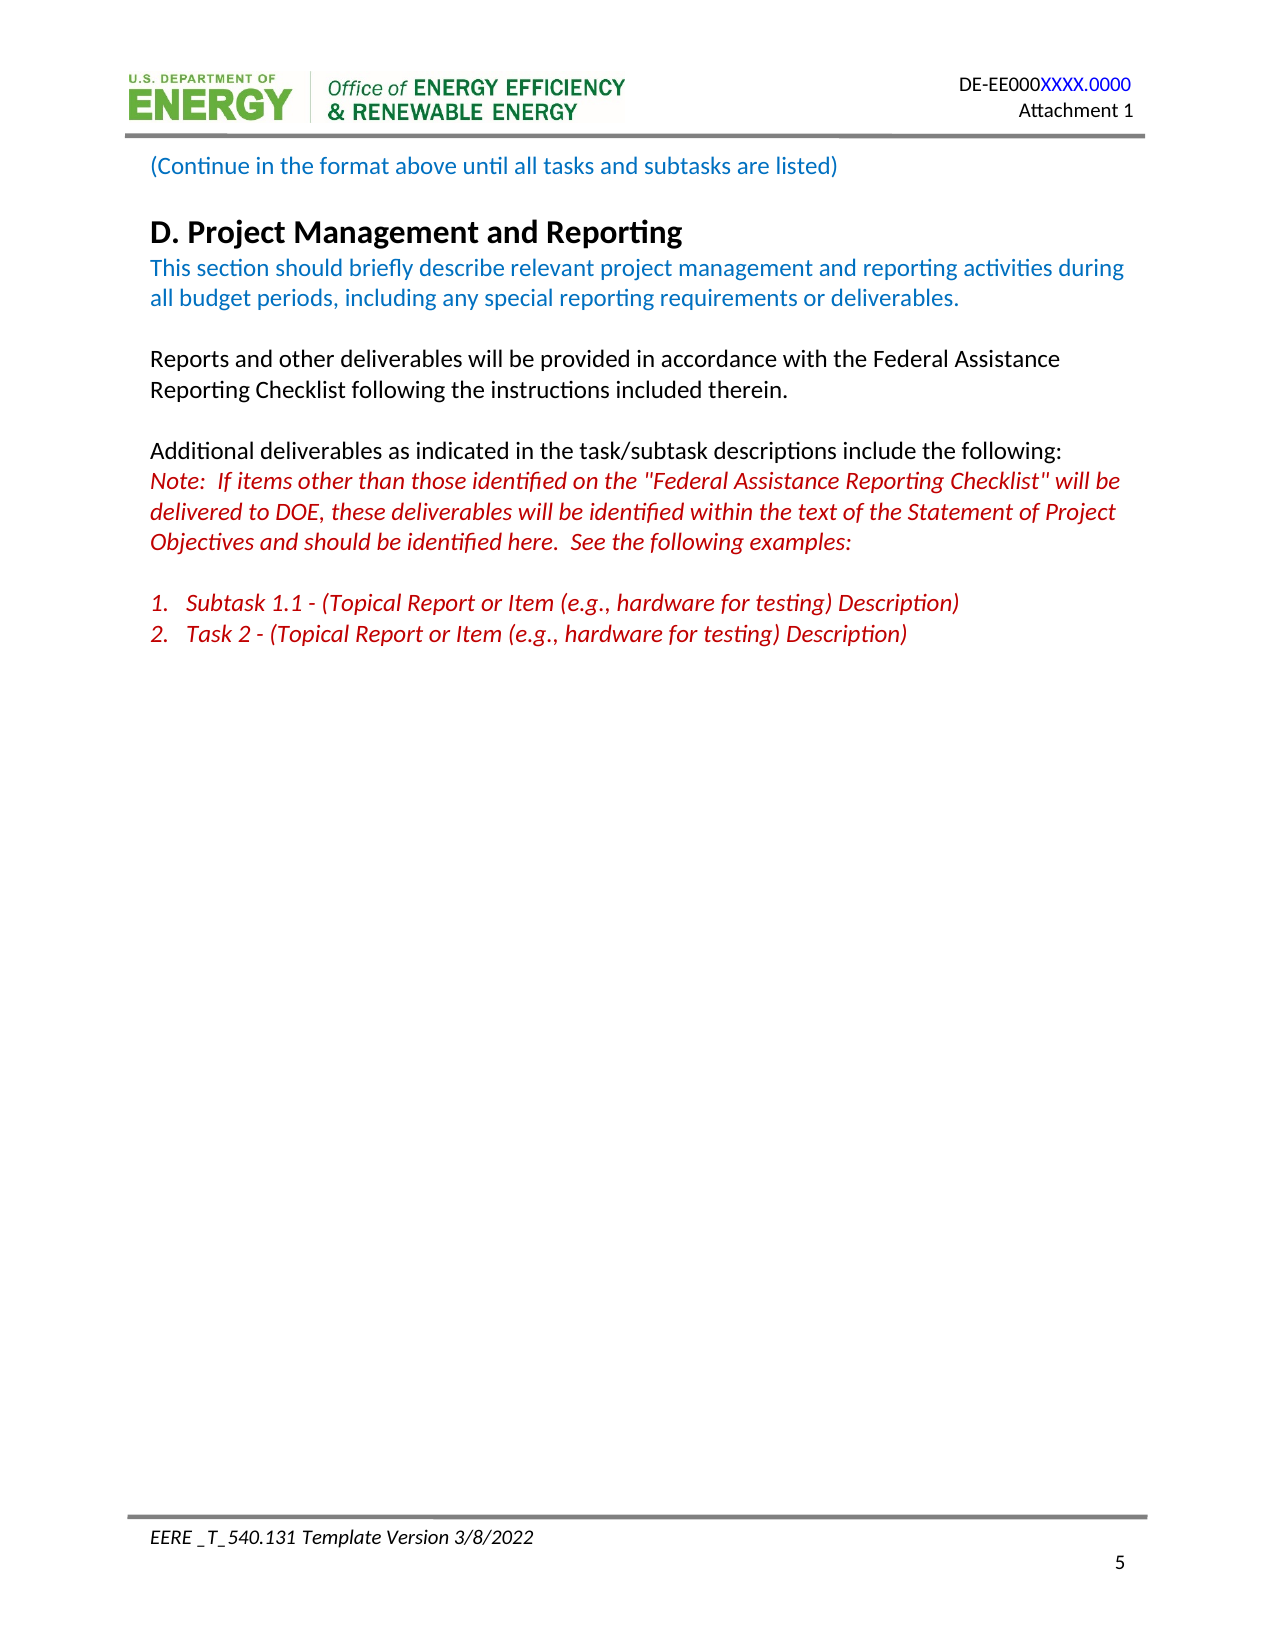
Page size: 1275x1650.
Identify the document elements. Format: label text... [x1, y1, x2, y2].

text 2. Task 2 - (Topical Report or Item (e.g., hardware for testing) Description) [150, 618, 1125, 648]
text This section should briefly describe relevant project management and reporting activities during all budget periods, including any special reporting requirements or deliverables. [150, 252, 1125, 313]
text Note: If items other than those identified on the "Federal Assistance Reporting Checklist" will be delivered to DOE, these deliverables will be identified within the text of the Statement of Project Objectives and should be identified here. See the following examples: [150, 465, 1125, 557]
text (Continue in the format above until all tasks and subtasks are listed) [150, 150, 1125, 181]
subtitle Project Management and Reporting [150, 211, 1125, 252]
text Reports and other deliverables will be provided in accordance with the Federal Assistance Reporting Checklist following the instructions included therein. [150, 343, 1125, 404]
picture [129, 71, 625, 123]
text Additional deliverables as indicated in the task/subtask descriptions include the following: [150, 435, 1125, 465]
text 1. Subtask 1.1 - (Topical Report or Item (e.g., hardware for testing) Description) [150, 587, 1125, 618]
